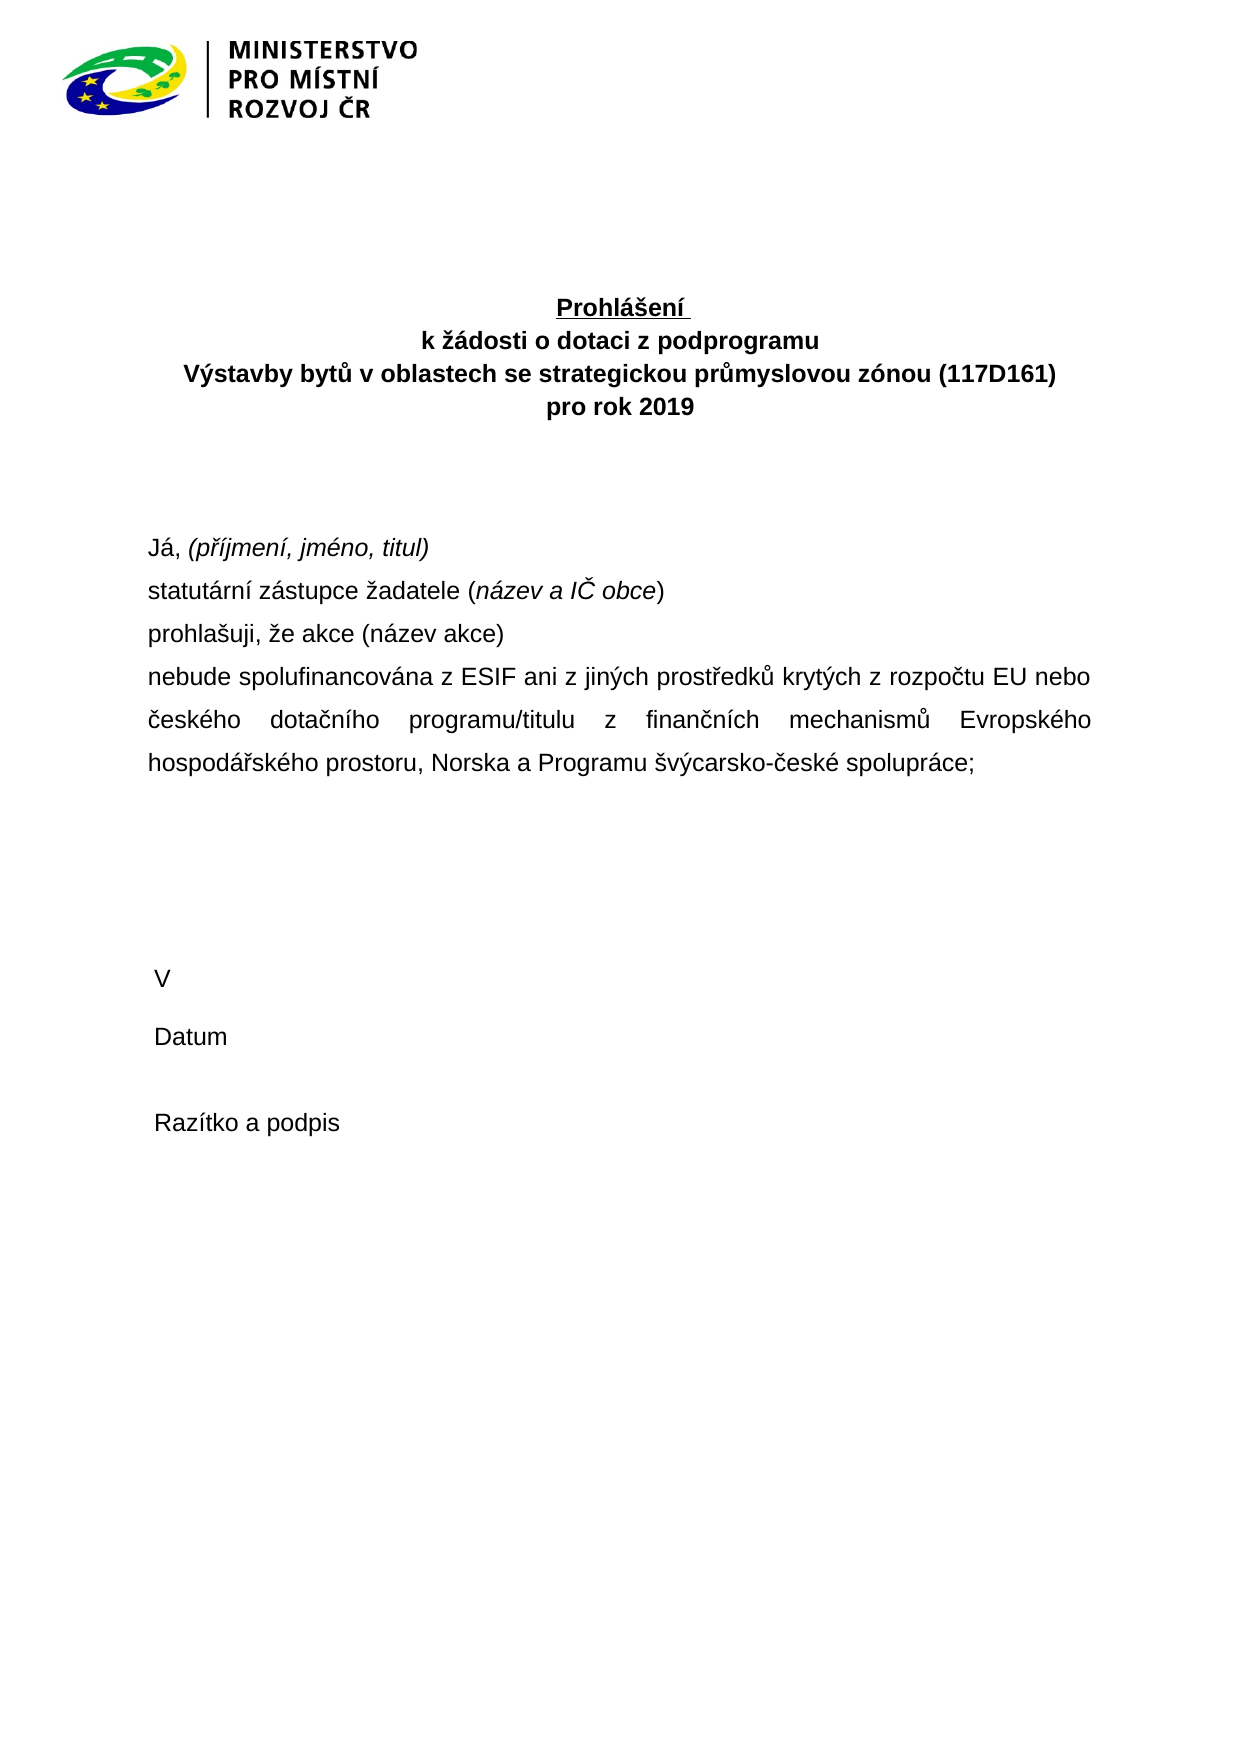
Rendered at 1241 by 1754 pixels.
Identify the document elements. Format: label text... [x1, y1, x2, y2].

text k žádosti o dotaci z podprogramu [148, 326, 1093, 355]
text pro rok 2019 [148, 392, 1093, 421]
text nebude spolufinancována z ESIF ani z jiných prostředků krytých z rozpočtu EU nebo českého dotačního programu/titulu z finančních mechanismů Evropského hospodářského prostoru, Norska a Programu švýcarsko-české spolupráce; [148, 662, 1093, 777]
picture [62, 41, 417, 118]
text Razítko a podpis [154, 1108, 1093, 1137]
text V [154, 964, 1093, 993]
text statutární zástupce žadatele (název a IČ obce) [148, 576, 1093, 605]
text Datum [154, 1022, 1093, 1050]
text prohlašuji, že akce (název akce) [148, 619, 1093, 648]
text Já, (příjmení, jméno, titul) [148, 533, 1093, 562]
text Prohlášení [148, 293, 1093, 322]
text Výstavby bytů v oblastech se strategickou průmyslovou zónou (117D161) [148, 359, 1093, 388]
